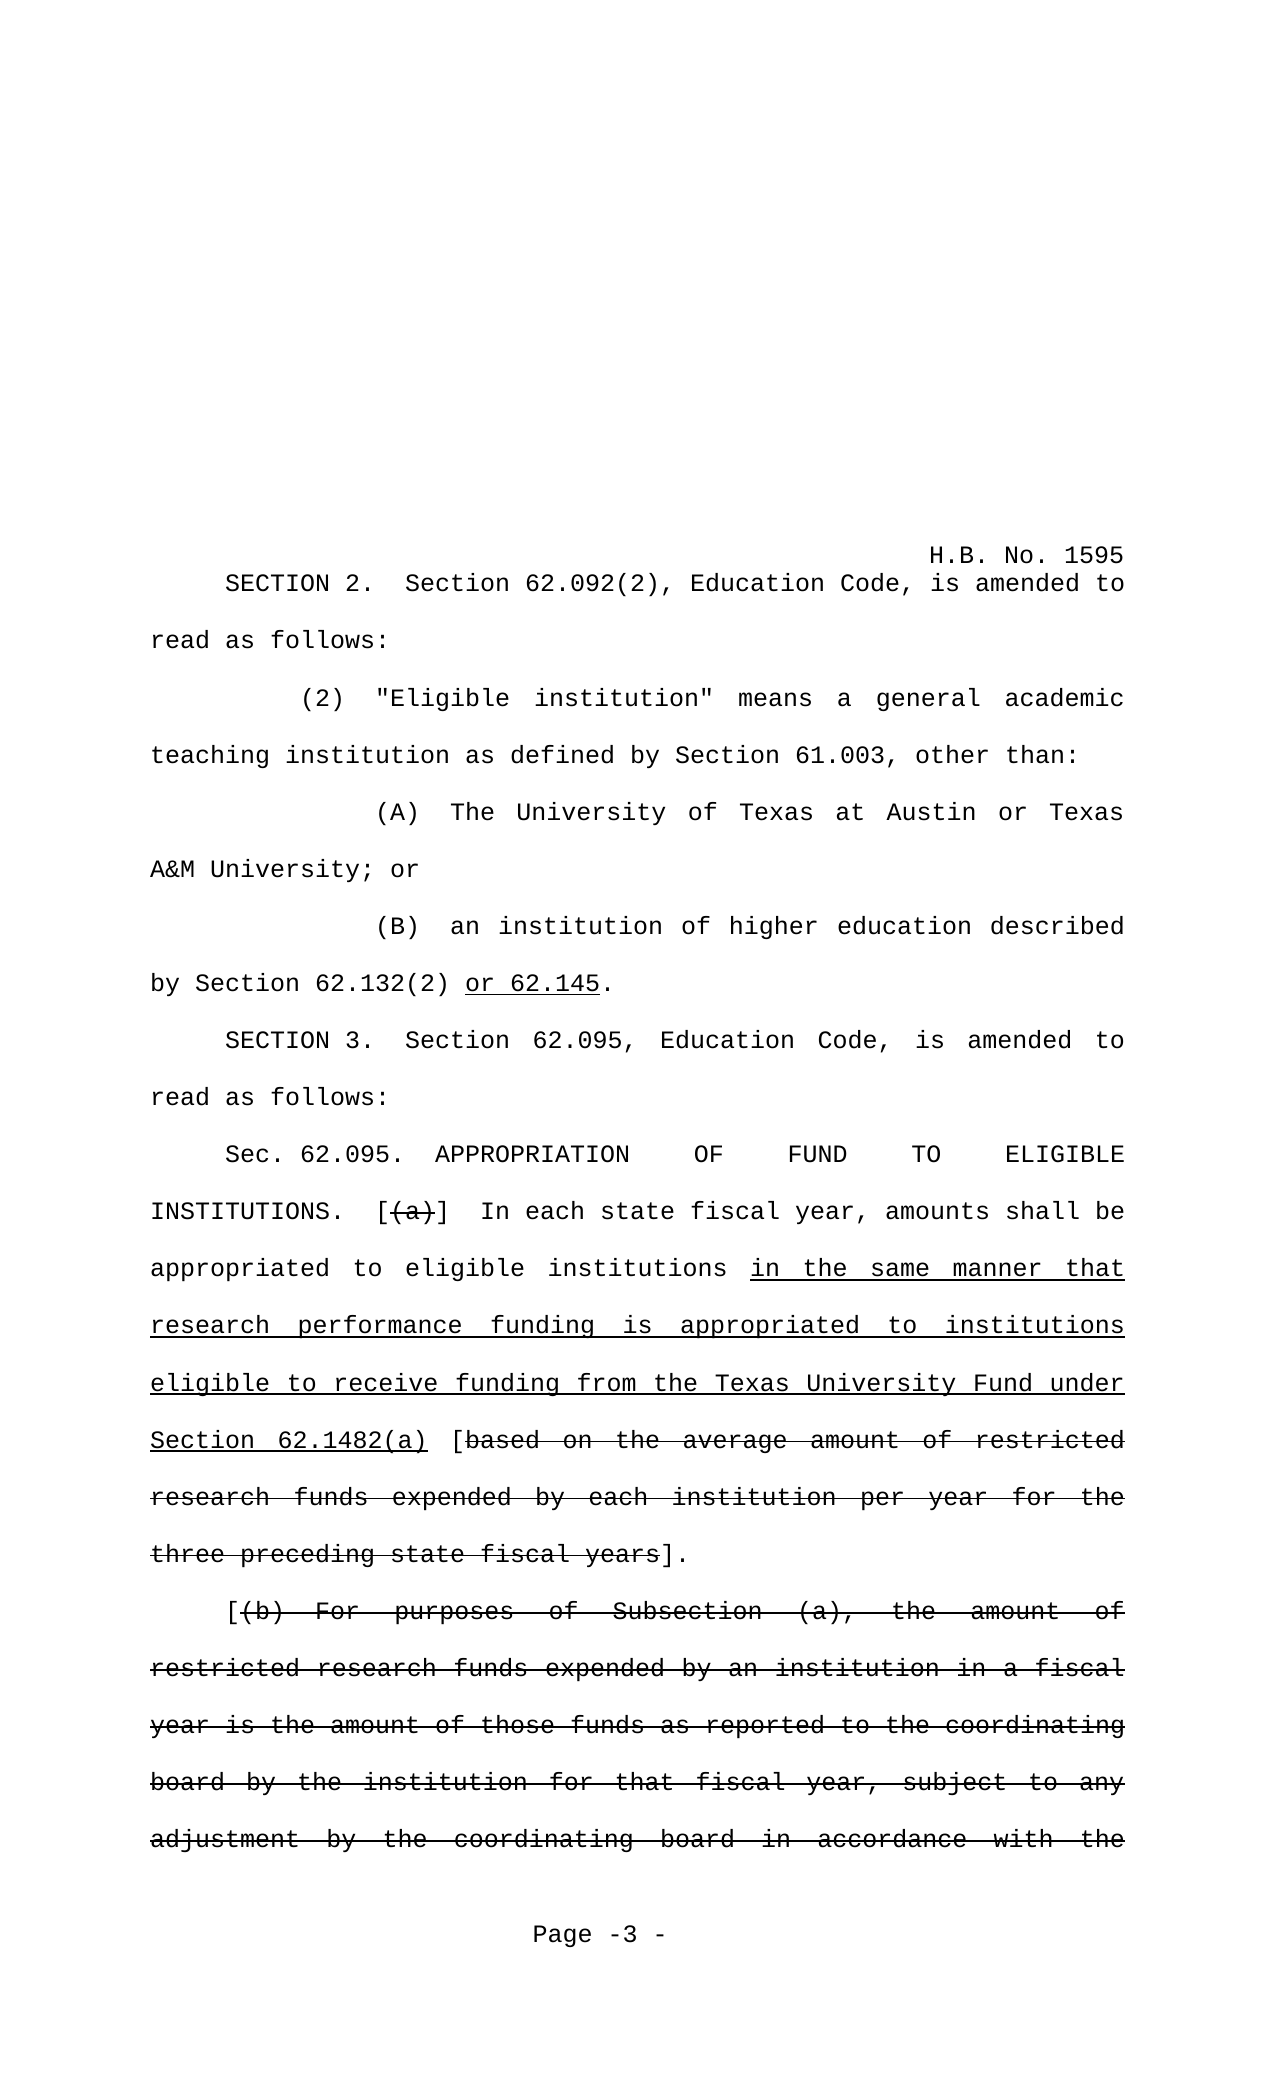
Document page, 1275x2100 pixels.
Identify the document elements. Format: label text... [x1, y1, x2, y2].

text (B) an institution of higher education described by Section 62.132(2) or 62.145. [150, 913, 1125, 999]
text Sec. 62.095. APPROPRIATION OF FUND TO ELIGIBLE INSTITUTIONS. [(a)] In each state fiscal year, amounts shall be appropriated to eligible institutions in the same manner that research performance funding is appropriated to institutions eligible to receive funding from the Texas University Fund under Section 62.1482(a) [based on the average amount of restricted research funds expended by each institution per year for the three preceding state fiscal years]. [150, 1338, 1125, 1393]
text Sec. 62.095. APPROPRIATION OF FUND TO ELIGIBLE INSTITUTIONS. [(a)] In each state fiscal year, amounts shall be appropriated to eligible institutions in the same manner that research performance funding is appropriated to institutions eligible to receive funding from the Texas University Fund under Section 62.1482(a) [based on the average amount of restricted research funds expended by each institution per year for the three preceding state fiscal years]. [150, 1142, 1125, 1336]
text SECTION 3. Section 62.095, Education Code, is amended to read as follows: [150, 1027, 1125, 1113]
text (A) The University of Texas at Austin or Texas A&M University; or [150, 799, 1125, 885]
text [150, 1842, 1125, 1855]
text SECTION 2. Section 62.092(2), Education Code, is amended to read as follows: [150, 571, 1125, 656]
text (2) "Eligible institution" means a general academic teaching institution as defined by Section 61.003, other than: [150, 685, 1125, 771]
text Sec. 62.095. APPROPRIATION OF FUND TO ELIGIBLE INSTITUTIONS. [(a)] In each state fiscal year, amounts shall be appropriated to eligible institutions in the same manner that research performance funding is appropriated to institutions eligible to receive funding from the Texas University Fund under Section 62.1482(a) [based on the average amount of restricted research funds expended by each institution per year for the three preceding state fiscal years]. [150, 1499, 1125, 1570]
text Sec. 62.095. APPROPRIATION OF FUND TO ELIGIBLE INSTITUTIONS. [(a)] In each state fiscal year, amounts shall be appropriated to eligible institutions in the same manner that research performance funding is appropriated to institutions eligible to receive funding from the Texas University Fund under Section 62.1482(a) [based on the average amount of restricted research funds expended by each institution per year for the three preceding state fiscal years]. [150, 1395, 1125, 1498]
